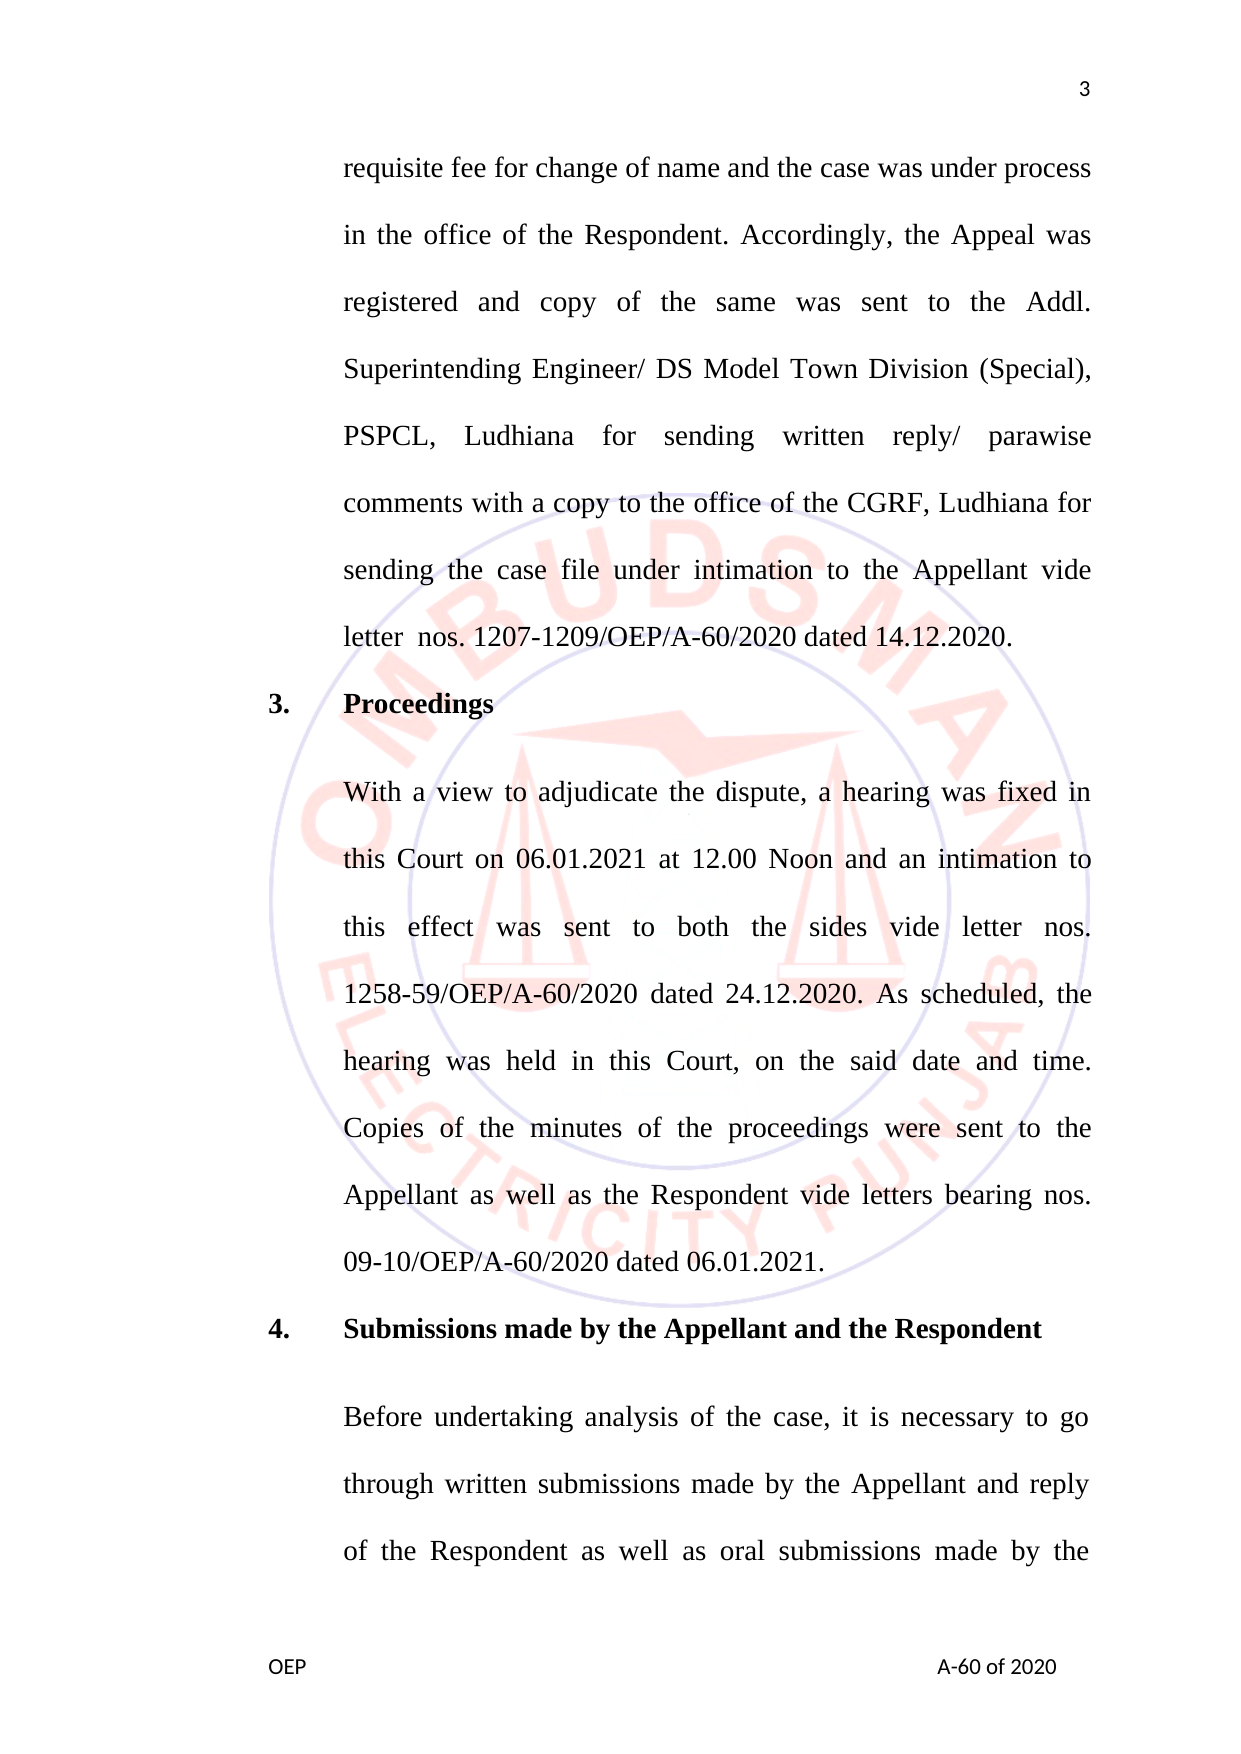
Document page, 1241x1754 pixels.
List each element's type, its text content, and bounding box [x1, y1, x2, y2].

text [343, 150, 1093, 653]
text 4. Submissions made by the Appellant and the Respondent [268, 1311, 1090, 1345]
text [343, 1399, 1090, 1567]
text With a view to adjudicate the dispute, a hearing was fixed in this Court on 06.01.2021 at 12.00 Noon and an intimation to this effect was sent to both the sides vide letter nos. 1258-59/OEP/A-60/2020 dated 24.12.2020. As scheduled, the hearing was held in this Court, on the said date and time. Copies of the minutes of the proceedings were sent to the Appellant as well as the Respondent vide letters bearing nos. 09-10/OEP/A-60/2020 dated 06.01.2021. [343, 774, 1093, 1278]
text 3. Proceedings [268, 687, 1090, 720]
